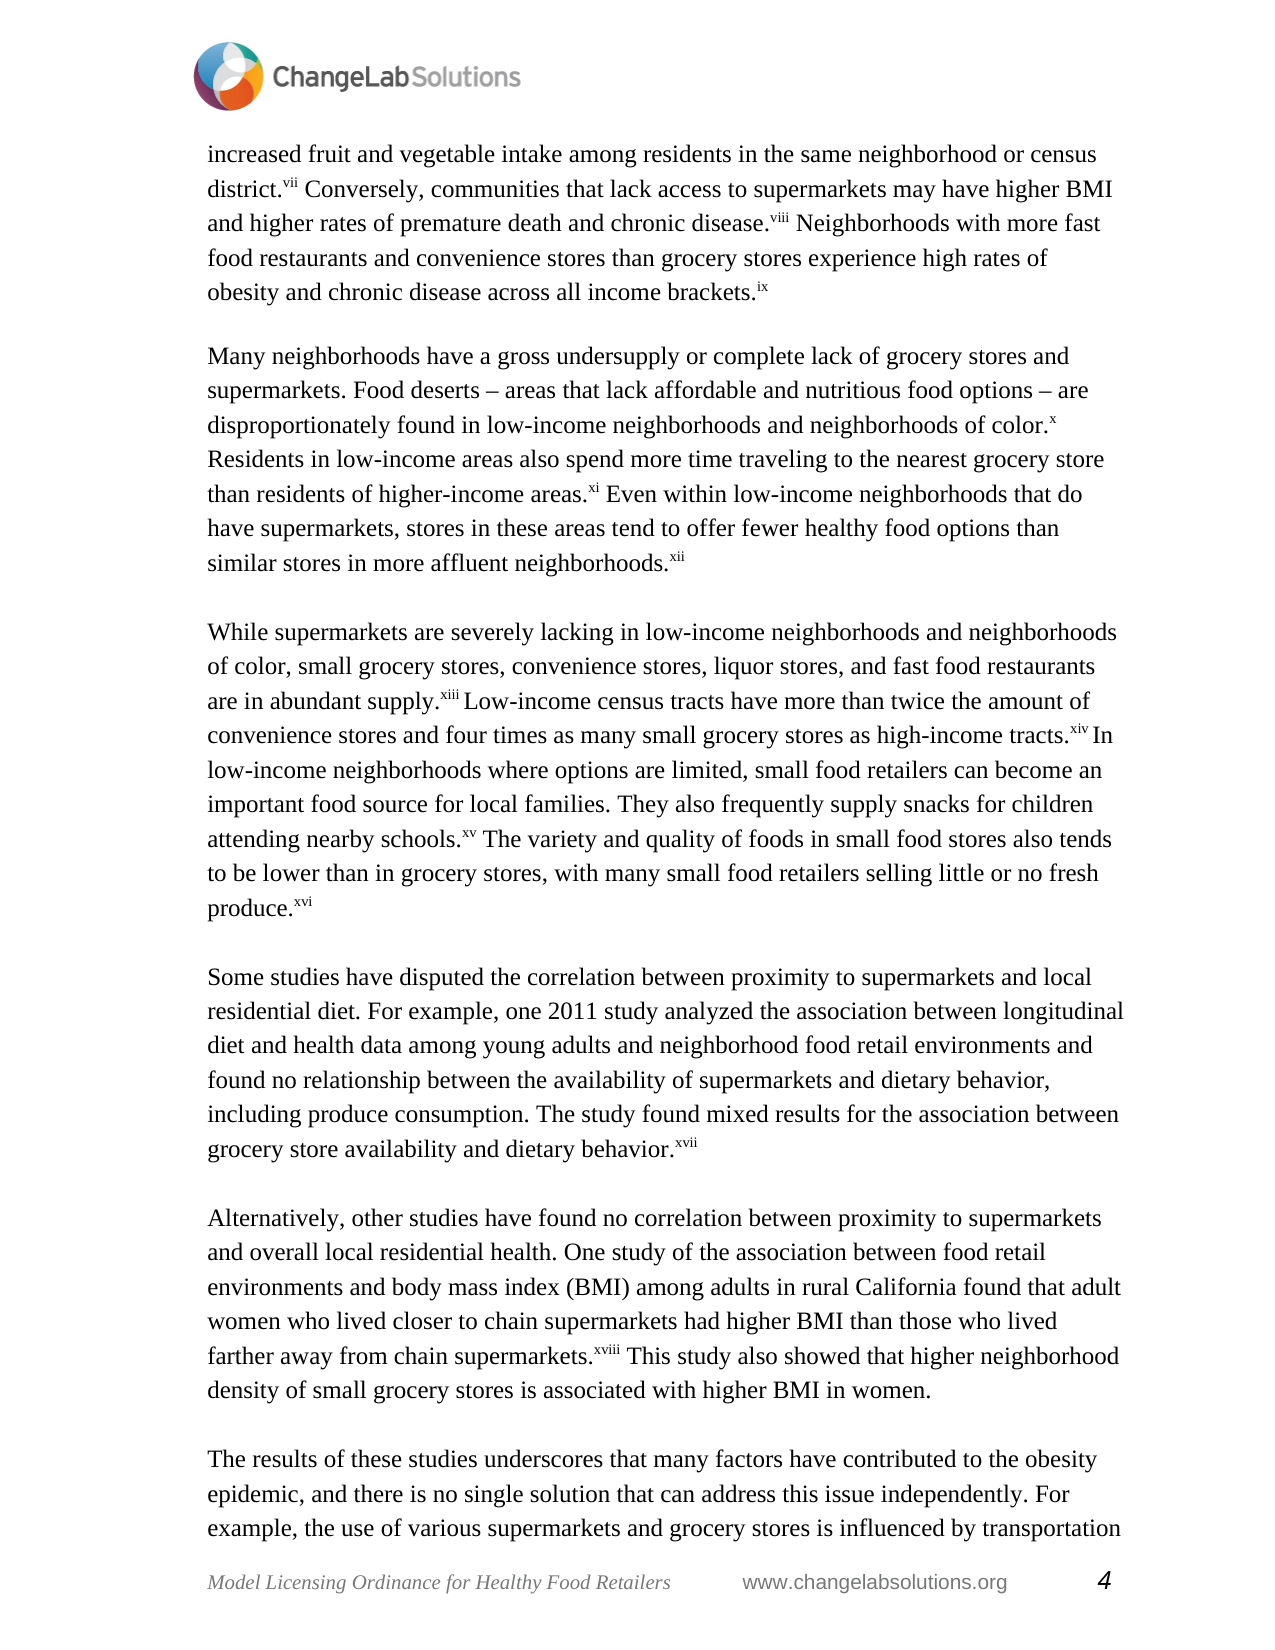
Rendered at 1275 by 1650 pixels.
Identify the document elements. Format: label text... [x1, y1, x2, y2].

text Many neighborhoods have a gross undersupply or complete lack of grocery stores and supermarkets. Food deserts – areas that lack affordable and nutritious food options – are disproportionately found in low-income neighborhoods and neighborhoods of color. Residents in low-income areas also spend more time traveling to the nearest grocery store than residents of higher-income areas. Even within low-income neighborhoods that do have supermarkets, stores in these areas tend to offer fewer healthy food options than similar stores in more affluent neighborhoods. [207, 341, 1125, 577]
text Alternatively, other studies have found no correlation between proximity to supermarkets and overall local residential health. One study of the association between food retail environments and body mass index (BMI) among adults in rural California found that adult women who lived closer to chain supermarkets had higher BMI than those who lived farther away from chain supermarkets. This study also showed that higher neighborhood density of small grocery stores is associated with higher BMI in women. [207, 1203, 1125, 1404]
text While supermarkets are severely lacking in low-income neighborhoods and neighborhoods of color, small grocery stores, convenience stores, liquor stores, and fast food restaurants are in abundant supply. Low-income census tracts have more than twice the amount of convenience stores and four times as many small grocery stores as high-income tracts. In low-income neighborhoods where options are limited, small food retailers can become an important food source for local families. They also frequently supply snacks for children attending nearby schools. The variety and quality of foods in small food stores also tends to be lower than in grocery stores, with many small food retailers selling little or no fresh produce. [207, 617, 1125, 921]
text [207, 139, 1125, 306]
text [207, 1444, 1125, 1542]
text Some studies have disputed the correlation between proximity to supermarkets and local residential diet. For example, one 2011 study analyzed the association between longitudinal diet and health data among young adults and neighborhood food retail environments and found no relationship between the availability of supermarkets and dietary behavior, including produce consumption. The study found mixed results for the association between grocery store availability and dietary behavior. [207, 962, 1125, 1163]
picture [183, 37, 532, 124]
